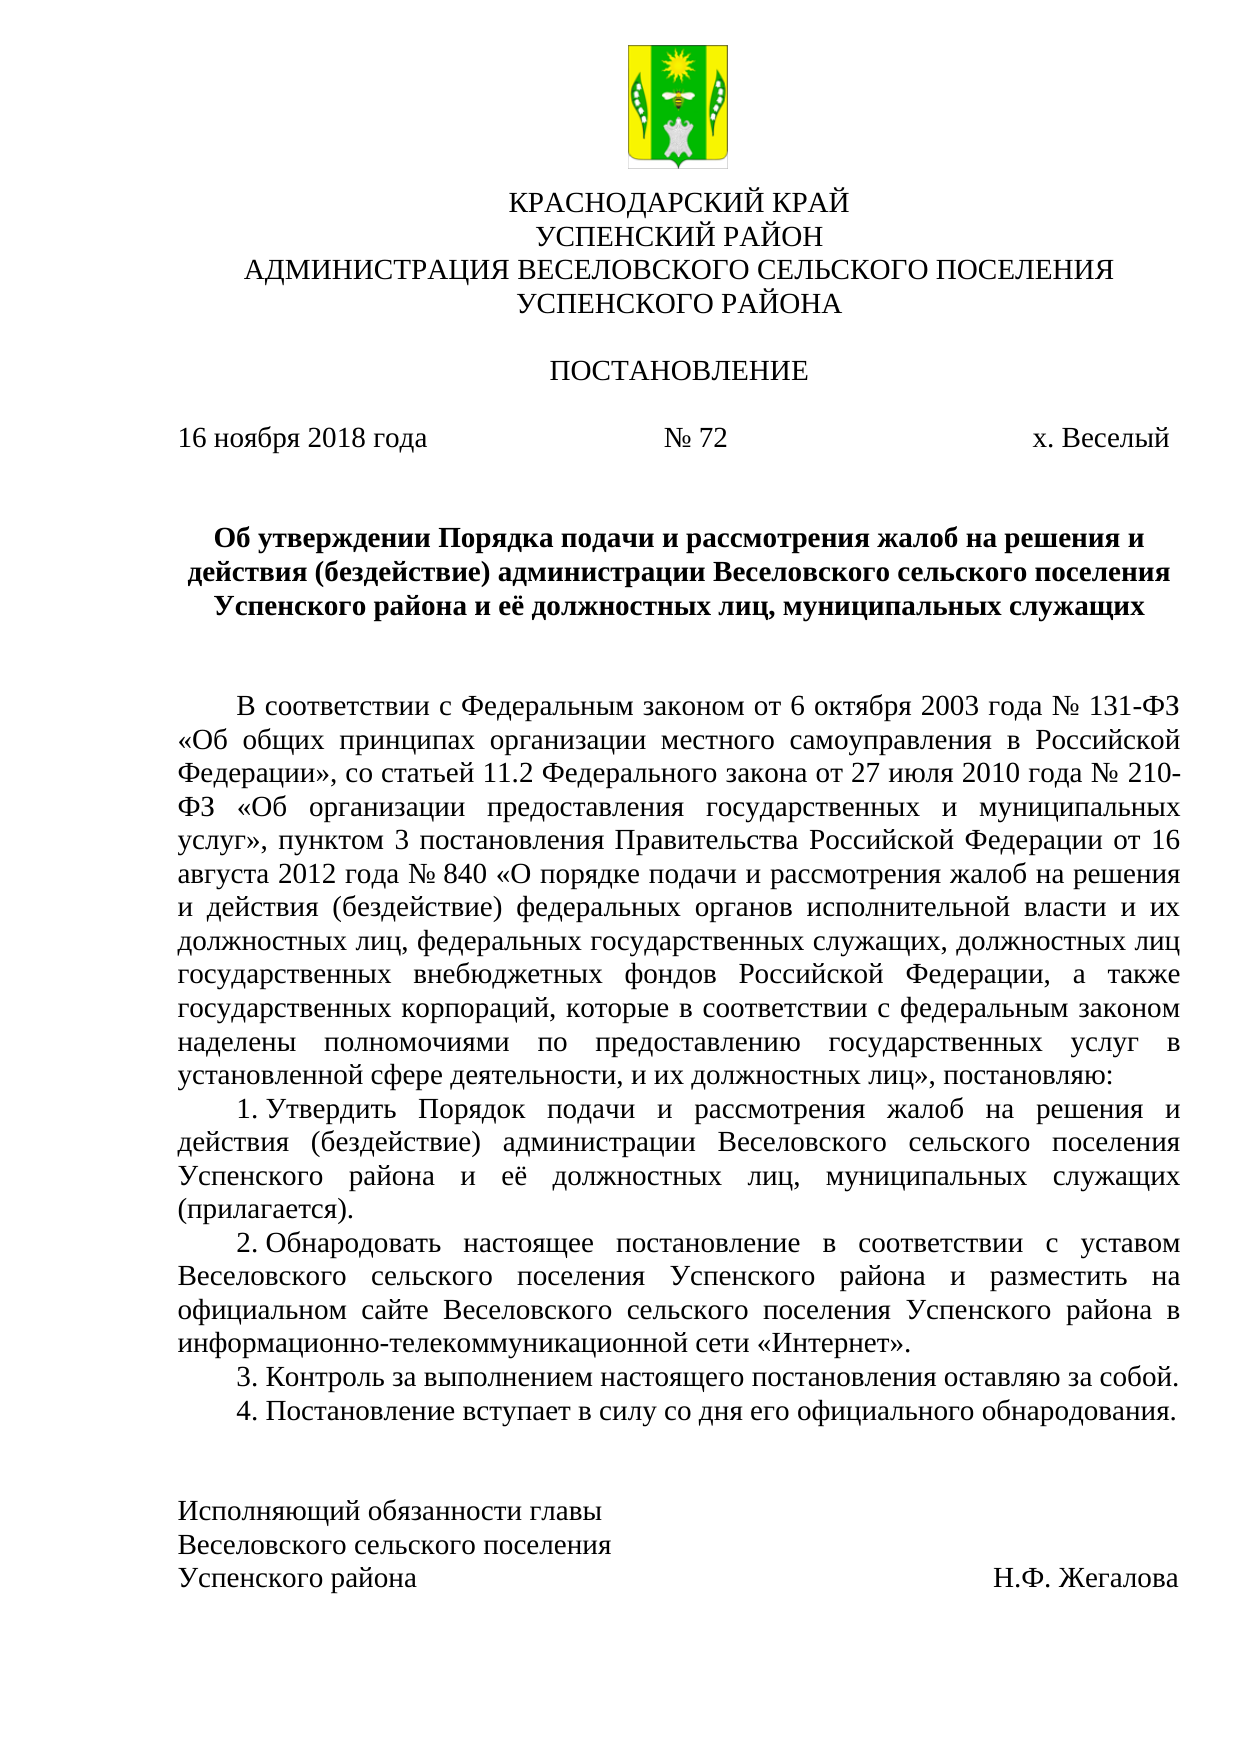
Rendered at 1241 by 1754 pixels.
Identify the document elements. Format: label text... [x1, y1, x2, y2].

text 4. Постановление вступает в силу со дня его официального обнародования. [177, 1393, 1181, 1426]
text Успенского района Н.Ф. Жегалова [177, 1560, 1181, 1594]
picture [626, 43, 730, 171]
text ПОСТАНОВЛЕНИЕ [177, 353, 1181, 386]
text АДМИНИСТРАЦИЯ ВЕСЕЛОВСКОГО СЕЛЬСКОГО ПОСЕЛЕНИЯ [177, 252, 1181, 286]
text В соответствии с Федеральным законом от 6 октября 2003 года № 131-ФЗ «Об общих принципах организации местного самоуправления в Российской Федерации», со статьей 11.2 Федерального закона от 27 июля 2010 года № 210-ФЗ «Об организации предоставления государственных и муниципальных услуг», пунктом 3 постановления Правительства Российской Федерации от 16 августа 2012 года № 840 «О порядке подачи и рассмотрения жалоб на решения и действия (бездействие) федеральных органов исполнительной власти и их должностных лиц, федеральных государственных служащих, должностных лиц государственных внебюджетных фондов Российской Федерации, а также государственных корпораций, которые в соответствии с федеральным законом наделены полномочиями по предоставлению государственных услуг в установленной сфере деятельности, и их должностных лиц», постановляю: [177, 688, 1181, 1091]
text Веселовского сельского поселения [177, 1527, 1181, 1560]
text 16 ноября 2018 года № 72 х. Веселый [177, 420, 1181, 453]
text УСПЕНСКОГО РАЙОНА [177, 286, 1181, 319]
text УСПЕНСКИЙ РАЙОН [177, 219, 1181, 252]
text 2. Обнародовать настоящее постановление в соответствии с уставом Веселовского сельского поселения Успенского района и разместить на официальном сайте Веселовского сельского поселения Успенского района в информационно-телекоммуникационной сети «Интернет». [177, 1225, 1181, 1359]
text КРАСНОДАРСКИЙ КРАЙ [177, 185, 1181, 219]
text Исполняющий обязанности главы [177, 1493, 1181, 1527]
text Об утверждении Порядка подачи и рассмотрения жалоб на решения и действия (бездействие) администрации Веселовского сельского поселения Успенского района и её должностных лиц, муниципальных служащих [177, 521, 1181, 621]
text 1. Утвердить Порядок подачи и рассмотрения жалоб на решения и действия (бездействие) администрации Веселовского сельского поселения Успенского района и её должностных лиц, муниципальных служащих (прилагается). [177, 1091, 1181, 1225]
text 3. Контроль за выполнением настоящего постановления оставляю за собой. [177, 1359, 1181, 1393]
